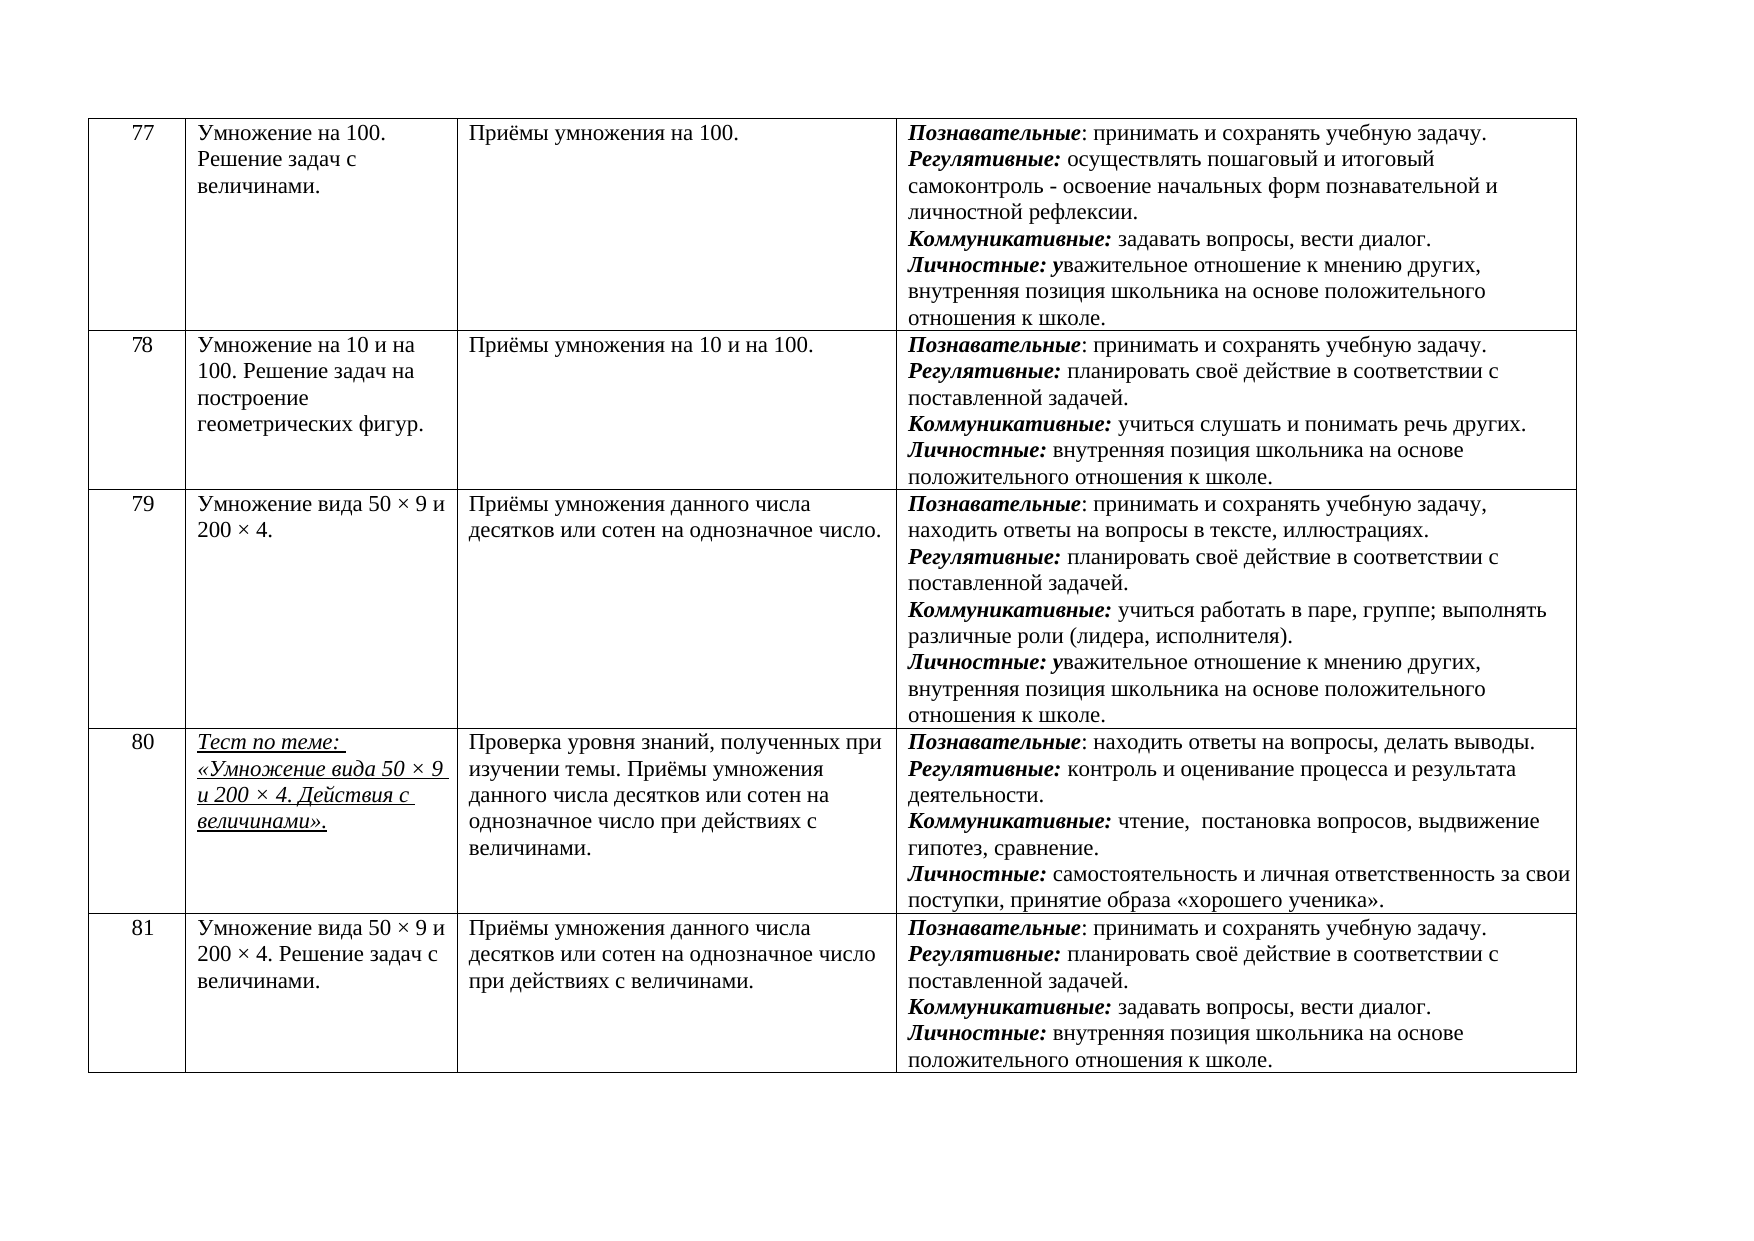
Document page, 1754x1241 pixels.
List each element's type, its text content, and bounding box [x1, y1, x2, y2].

table_cell Приёмы умножения на 10 и на 100. [458, 331, 896, 489]
table_cell Умножение вида 50 × 9 и 200 × 4. Решение задач с величинами. [186, 914, 457, 1072]
table_cell 77 [89, 119, 185, 330]
table_cell Умножение на 10 и на 100. Решение задач на построение геометрических фигур. [186, 331, 457, 489]
table_cell Приёмы умножения данного числа десятков или сотен на однозначное число при действиях с величинами. [458, 914, 896, 1072]
table_cell Познавательные: принимать и сохранять учебную задачу. Регулятивные: планировать своё действие в соответствии с поставленной задачей. Коммуникативные: задавать вопросы, вести диалог. Личностные: внутренняя позиция школьника на основе положительного отношения к школе. [897, 914, 1576, 1072]
table_cell Умножение вида 50 × 9 и 200 × 4. [186, 490, 457, 727]
table_cell Проверка уровня знаний, полученных при изучении темы. Приёмы умножения данного числа десятков или сотен на однозначное число при действиях с величинами. [458, 729, 896, 913]
table_cell Умножение на 100. Решение задач с величинами. [186, 119, 457, 330]
table_cell 78 [89, 331, 185, 489]
table_cell 80 [89, 729, 185, 913]
table_cell Познавательные: принимать и сохранять учебную задачу, находить ответы на вопросы в тексте, иллюстрациях. Регулятивные: планировать своё действие в соответствии с поставленной задачей. Коммуникативные: учиться работать в паре, группе; выполнять различные роли (лидера, исполнителя). Личностные: уважительное отношение к мнению других, внутренняя позиция школьника на основе положительного отношения к школе. [897, 490, 1576, 727]
table_cell Тест по теме: «Умножение вида 50 × 9 и 200 × 4. Действия с величинами». [186, 729, 457, 913]
table_cell 79 [89, 490, 185, 727]
table_cell Познавательные: находить ответы на вопросы, делать выводы. Регулятивные: контроль и оценивание процесса и результата деятельности. Коммуникативные: чтение, постановка вопросов, выдвижение гипотез, сравнение. Личностные: самостоятельность и личная ответственность за свои поступки, принятие образа «хорошего ученика». [897, 729, 1576, 913]
table_cell Познавательные: принимать и сохранять учебную задачу. Регулятивные: планировать своё действие в соответствии с поставленной задачей. Коммуникативные: учиться слушать и понимать речь других. Личностные: внутренняя позиция школьника на основе положительного отношения к школе. [897, 331, 1576, 489]
table_cell 81 [89, 914, 185, 1072]
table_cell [897, 119, 1576, 330]
table_cell Приёмы умножения на 100. [458, 119, 896, 330]
table_cell Приёмы умножения данного числа десятков или сотен на однозначное число. [458, 490, 896, 727]
